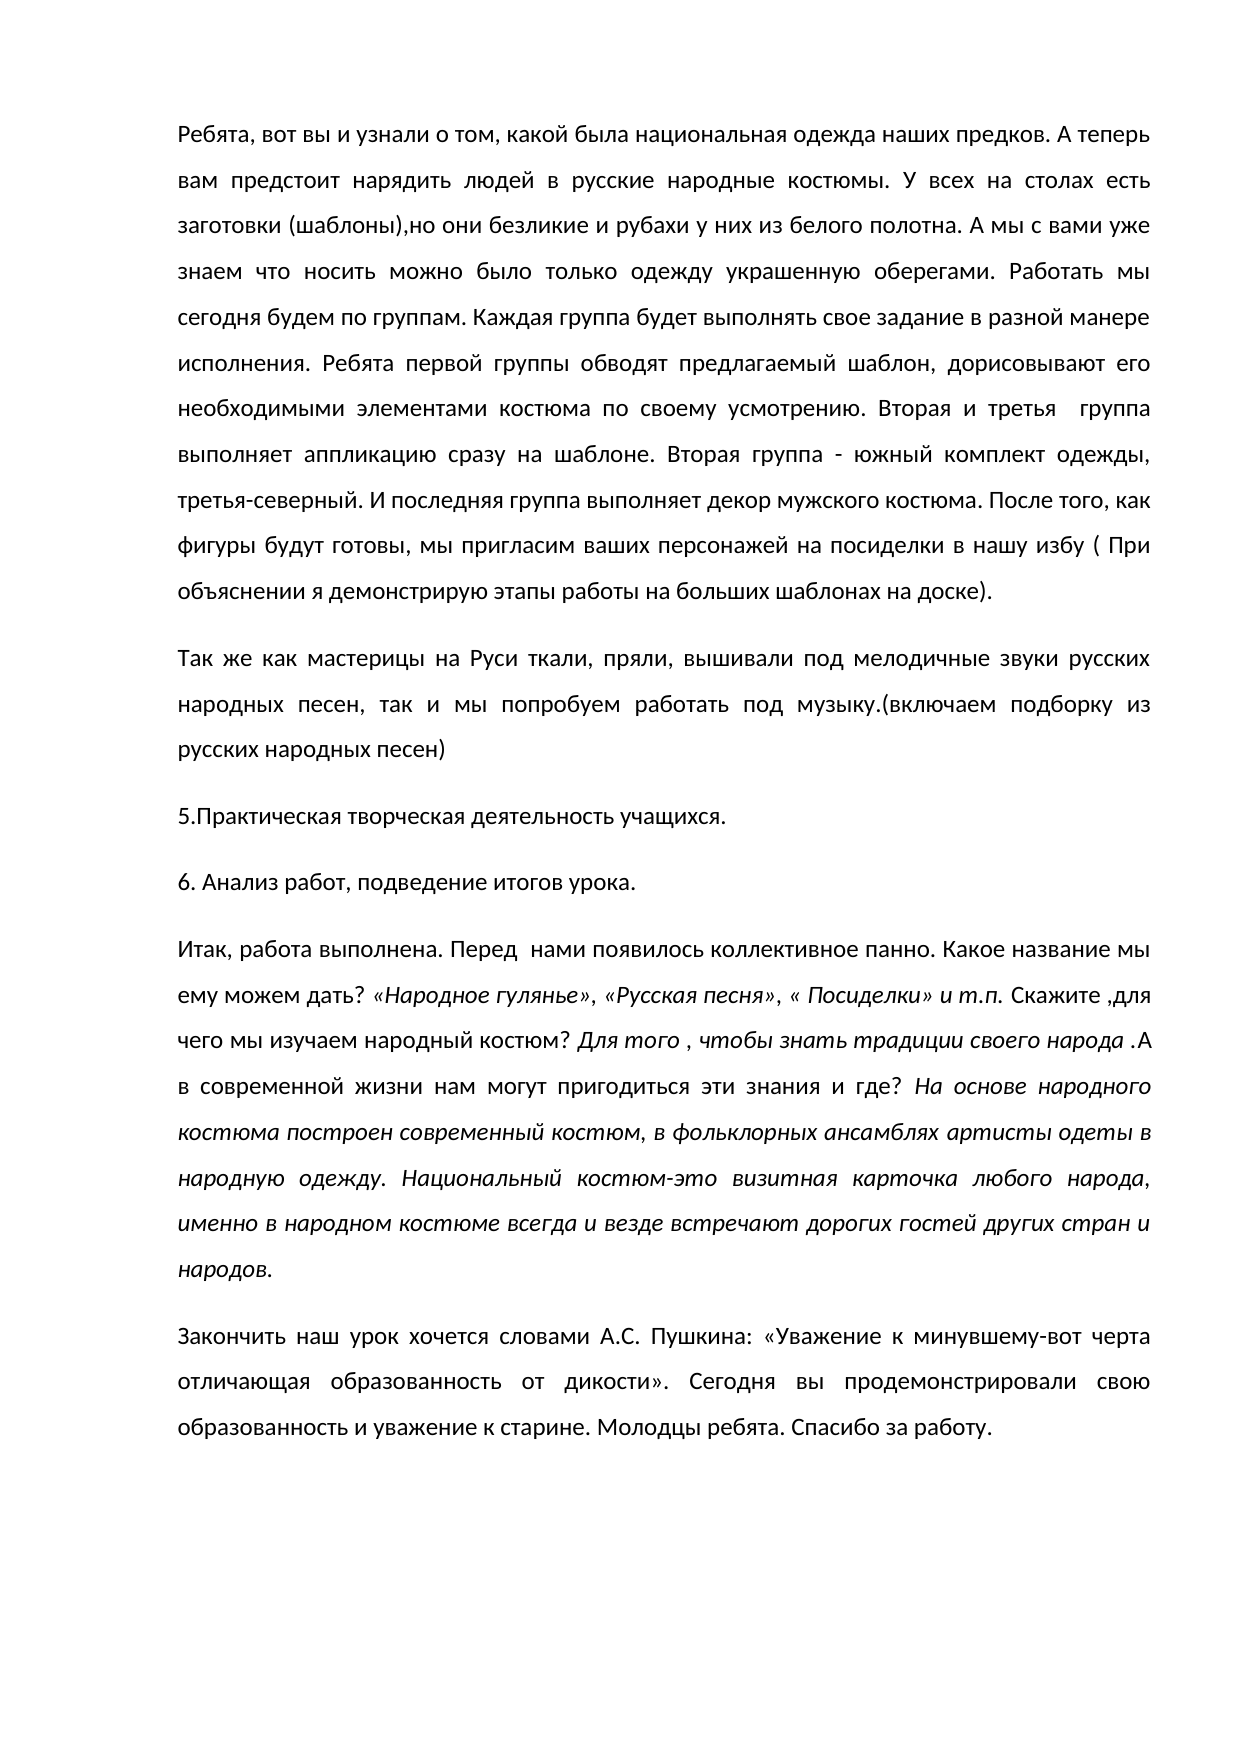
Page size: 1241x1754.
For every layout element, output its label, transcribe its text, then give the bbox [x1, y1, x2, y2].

text 5.Практическая творческая деятельность учащихся. [177, 800, 1152, 831]
text 6. Анализ работ, подведение итогов урока. [177, 867, 1152, 897]
text Итак, работа выполнена. Перед нами появилось коллективное панно. Какое название мы ему можем дать? «Народное гулянье», «Русская песня», « Посиделки» и т.п. Скажите ,для чего мы изучаем народный костюм? Для того , чтобы знать традиции своего народа .А в современной жизни нам могут пригодиться эти знания и где? На основе народного костюма построен современный костюм, в фольклорных ансамблях артисты одеты в народную одежду. Национальный костюм-это визитная карточка любого народа, именно в народном костюме всегда и везде встречают дорогих гостей других стран и народов. [177, 933, 1152, 1284]
text Ребята, вот вы и узнали о том, какой была национальная одежда наших предков. А теперь вам предстоит нарядить людей в русские народные костюмы. У всех на столах есть заготовки (шаблоны),но они безликие и рубахи у них из белого полотна. А мы с вами уже знаем что носить можно было только одежду украшенную оберегами. Работать мы сегодня будем по группам. Каждая группа будет выполнять свое задание в разной манере исполнения. Ребята первой группы обводят предлагаемый шаблон, дорисовывают его необходимыми элементами костюма по своему усмотрению. Вторая и третья группа выполняет аппликацию сразу на шаблоне. Вторая группа - южный комплект одежды, третья-северный. И последняя группа выполняет декор мужского костюма. После того, как фигуры будут готовы, мы пригласим ваших персонажей на посиделки в нашу избу ( При объяснении я демонстрирую этапы работы на больших шаблонах на доске). [177, 118, 1152, 606]
text Закончить наш урок хочется словами А.С. Пушкина: «Уважение к минувшему-вот черта отличающая образованность от дикости». Сегодня вы продемонстрировали свою образованность и уважение к старине. Молодцы ребята. Спасибо за работу. [177, 1320, 1152, 1442]
text Так же как мастерицы на Руси ткали, пряли, вышивали под мелодичные звуки русских народных песен, так и мы попробуем работать под музыку.(включаем подборку из русских народных песен) [177, 642, 1152, 764]
